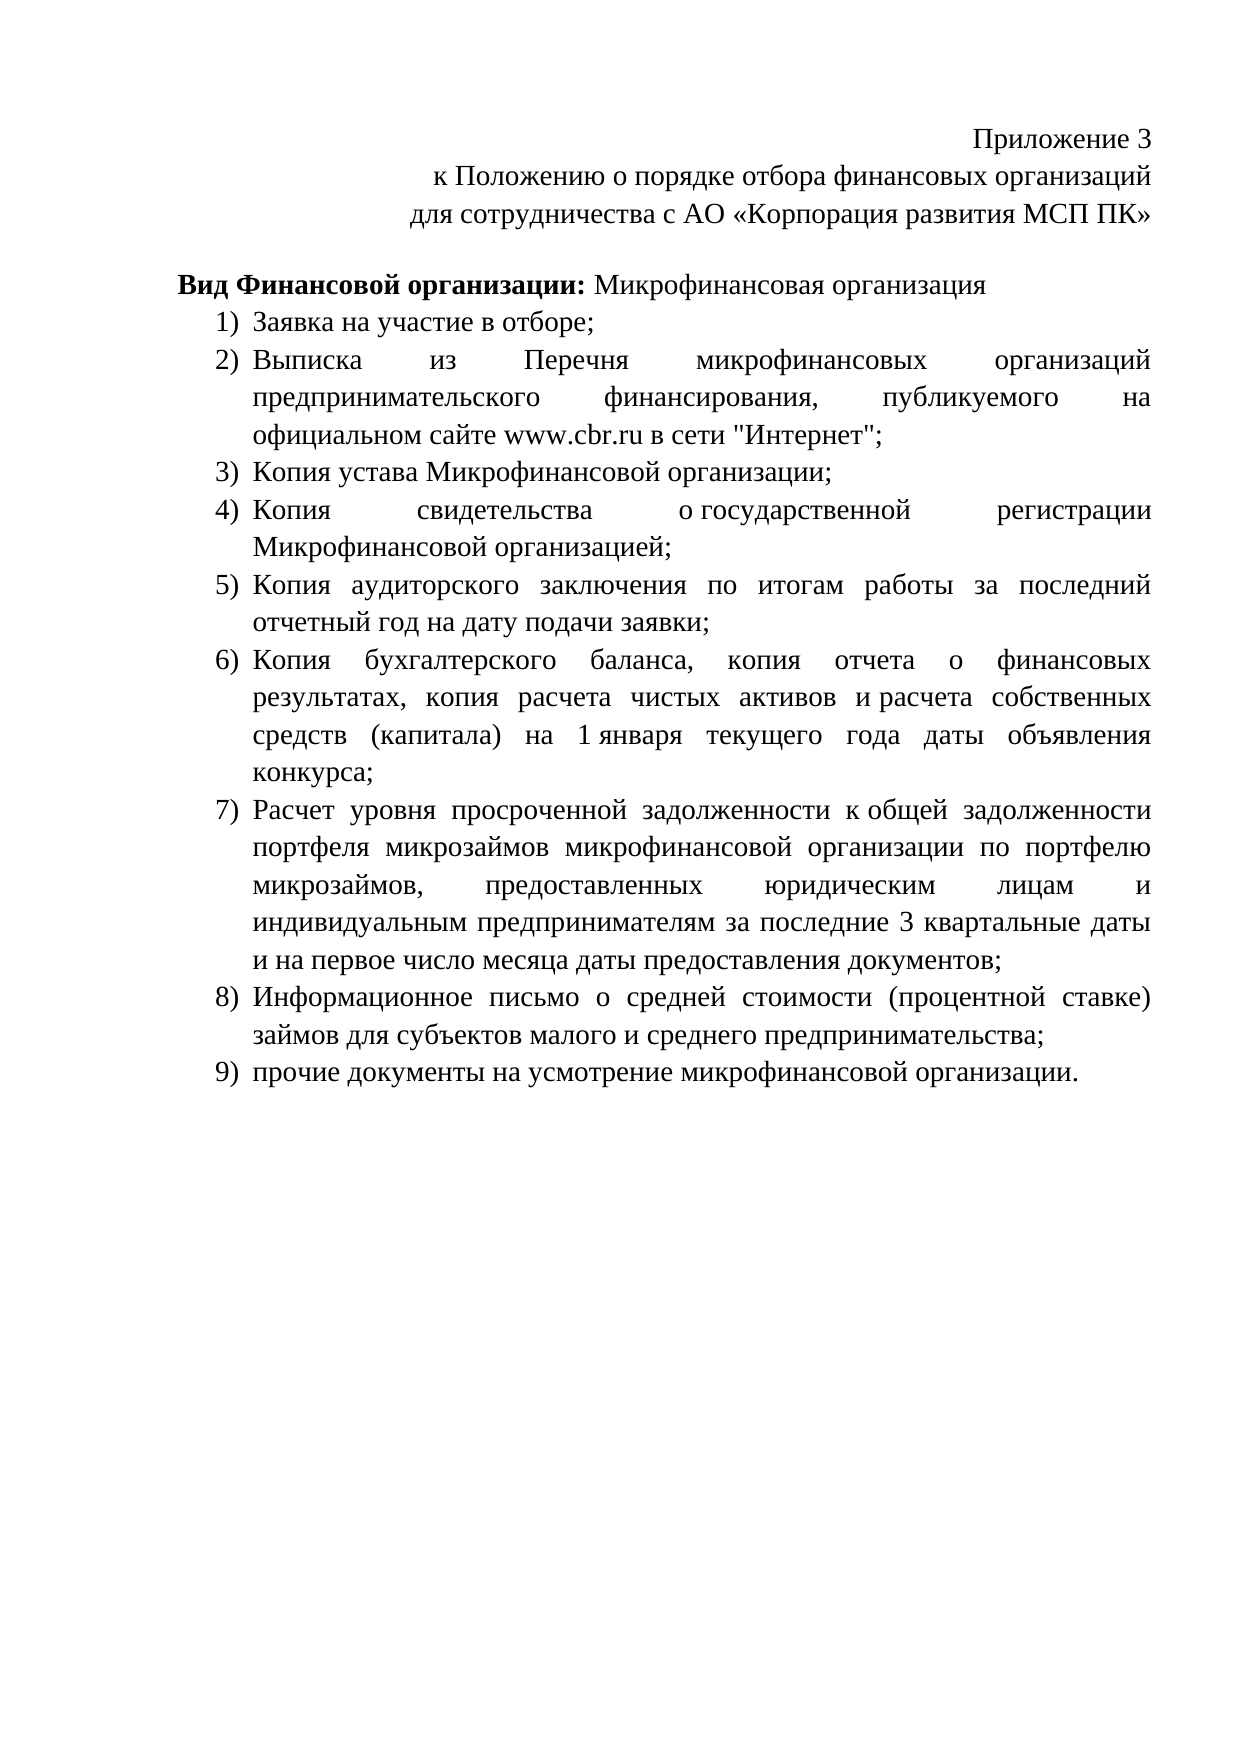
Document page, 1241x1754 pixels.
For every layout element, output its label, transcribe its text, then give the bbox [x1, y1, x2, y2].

list Копия аудиторского заключения по итогам работы за последний отчетный год на дату подачи заявки; [215, 564, 1152, 639]
list прочие документы на усмотрение микрофинансовой организации. [215, 1052, 1152, 1089]
list Расчет уровня просроченной задолженности к общей задолженности портфеля микрозаймов микрофинансовой организации по портфелю микрозаймов, предоставленных юридическим лицам и индивидуальным предпринимателям за последние 3 квартальные даты и на первое число месяца даты предоставления документов; [215, 789, 1152, 977]
list Копия бухгалтерского баланса, копия отчета о финансовых результатах, копия расчета чистых активов и расчета собственных средств (капитала) на 1 января текущего года даты объявления конкурса; [215, 639, 1152, 789]
text Вид Финансовой организации: Микрофинансовая организация [177, 264, 1152, 302]
list Заявка на участие в отборе; [215, 302, 1152, 339]
list Копия свидетельства о государственной регистрации Микрофинансовой организацией; [215, 489, 1152, 564]
text Приложение 3 [177, 118, 1152, 156]
list Копия устава Микрофинансовой организации; [215, 452, 1152, 489]
list Выписка из Перечня микрофинансовых организаций предпринимательского финансирования, публикуемого на официальном сайте www.cbr.ru в сети "Интернет"; [215, 339, 1152, 452]
list Информационное письмо о средней стоимости (процентной ставке) займов для субъектов малого и среднего предпринимательства; [215, 977, 1152, 1052]
text для сотрудничества с АО «Корпорация развития МСП ПК» [177, 193, 1152, 231]
text к Положению о порядке отбора финансовых организаций [177, 156, 1152, 193]
